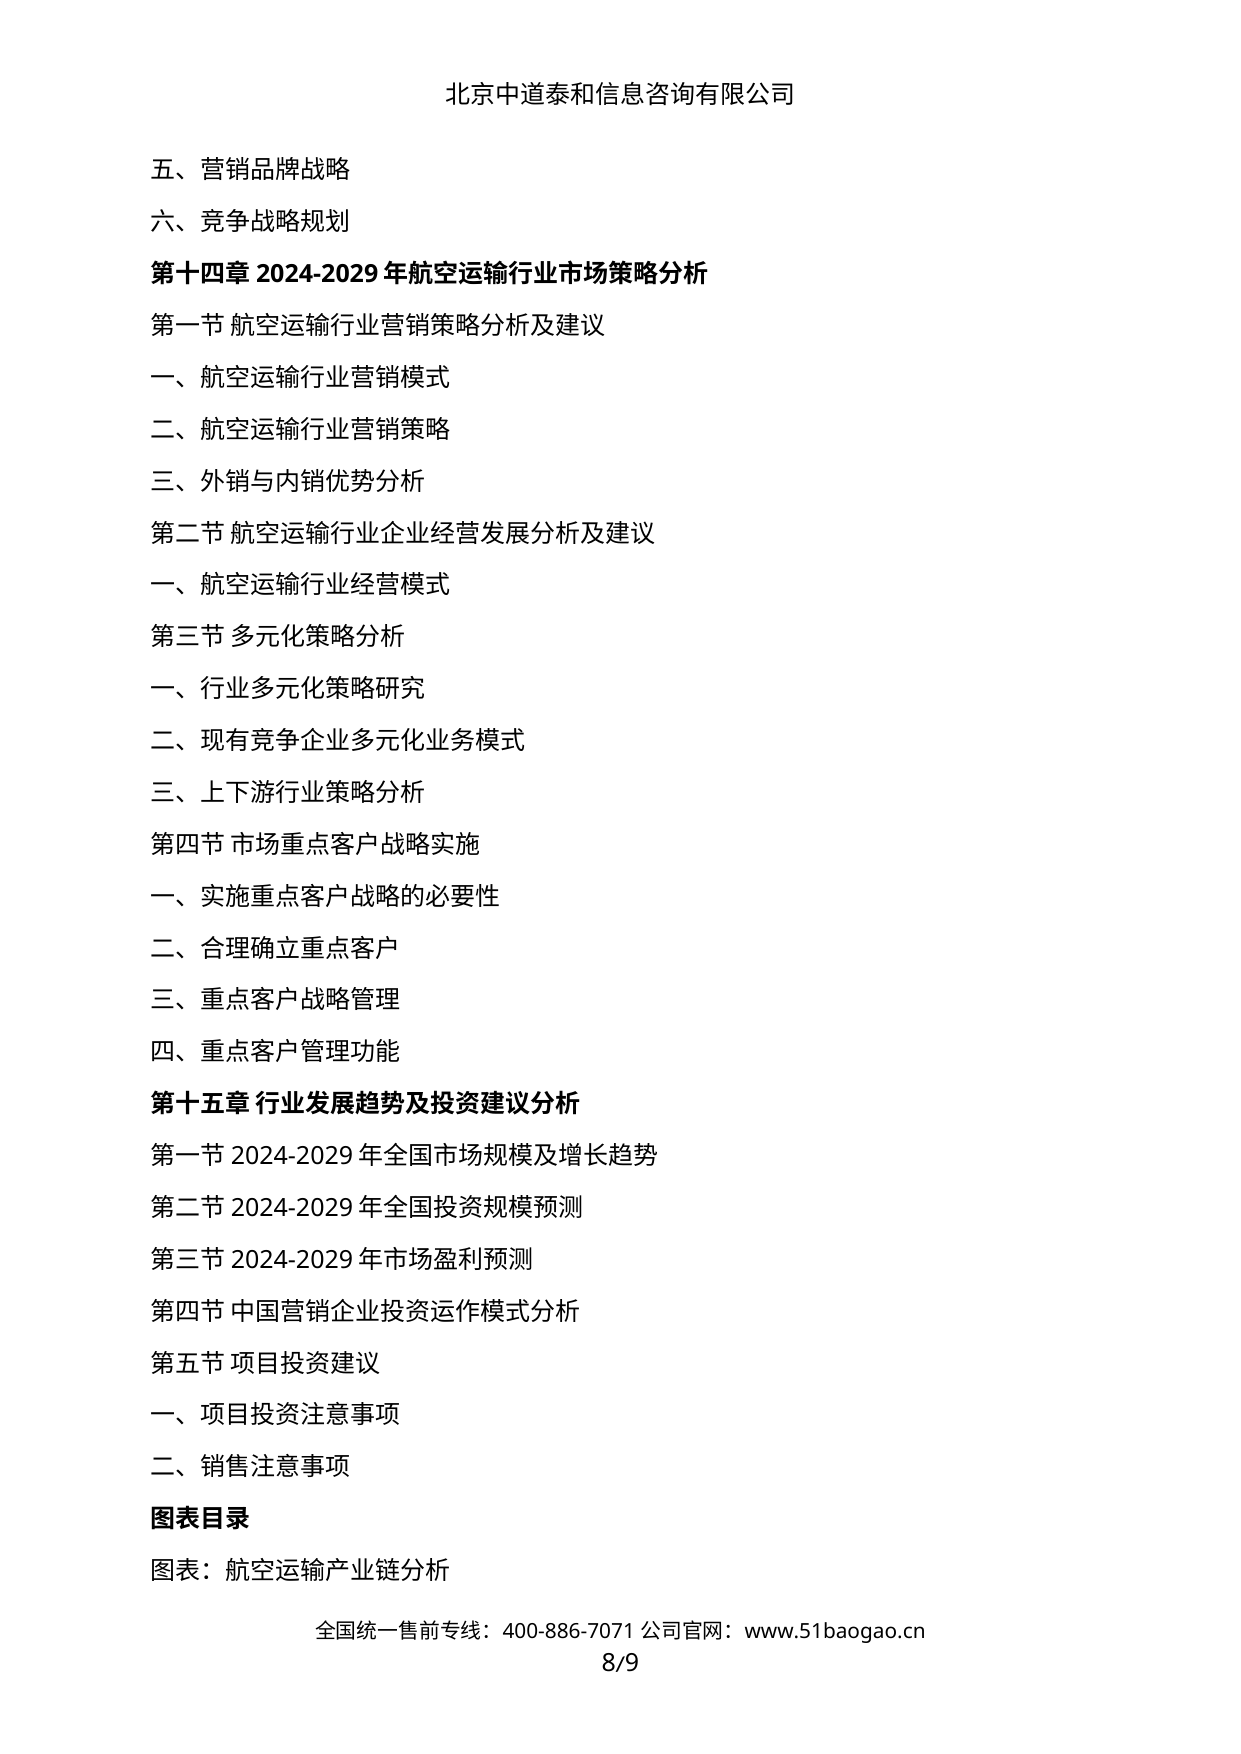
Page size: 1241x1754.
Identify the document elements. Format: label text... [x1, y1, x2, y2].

text 第五节 项目投资建议 [150, 1343, 1090, 1379]
text 三、外销与内销优势分析 [150, 461, 1090, 497]
text 二、现有竞争企业多元化业务模式 [150, 721, 1090, 757]
text 一、行业多元化策略研究 [150, 669, 1090, 705]
text 第二节 航空运输行业企业经营发展分析及建议 [150, 513, 1090, 549]
text 第十五章 行业发展趋势及投资建议分析 [150, 1084, 1090, 1120]
text 四、重点客户管理功能 [150, 1032, 1090, 1068]
text 二、销售注意事项 [150, 1447, 1090, 1483]
text 一、项目投资注意事项 [150, 1395, 1090, 1431]
text 三、重点客户战略管理 [150, 980, 1090, 1016]
text 六、竞争战略规划 [150, 202, 1090, 238]
text 第三节 多元化策略分析 [150, 617, 1090, 653]
text 二、航空运输行业营销策略 [150, 409, 1090, 446]
text 图表：航空运输产业链分析 [150, 1551, 1090, 1587]
text 一、航空运输行业营销模式 [150, 357, 1090, 394]
text 一、实施重点客户战略的必要性 [150, 876, 1090, 912]
text 二、合理确立重点客户 [150, 928, 1090, 964]
text 第四节 市场重点客户战略实施 [150, 824, 1090, 861]
text 第一节 航空运输行业营销策略分析及建议 [150, 306, 1090, 342]
text 第十四章 2024-2029年航空运输行业市场策略分析 [150, 254, 1090, 290]
text 第四节 中国营销企业投资运作模式分析 [150, 1291, 1090, 1327]
text 五、营销品牌战略 [150, 150, 1090, 186]
text 图表目录 [150, 1499, 1090, 1535]
text 第二节 2024-2029年全国投资规模预测 [150, 1187, 1090, 1224]
text 三、上下游行业策略分析 [150, 772, 1090, 809]
text 第一节 2024-2029年全国市场规模及增长趋势 [150, 1136, 1090, 1172]
text 第三节 2024-2029年市场盈利预测 [150, 1239, 1090, 1276]
text 一、航空运输行业经营模式 [150, 565, 1090, 601]
